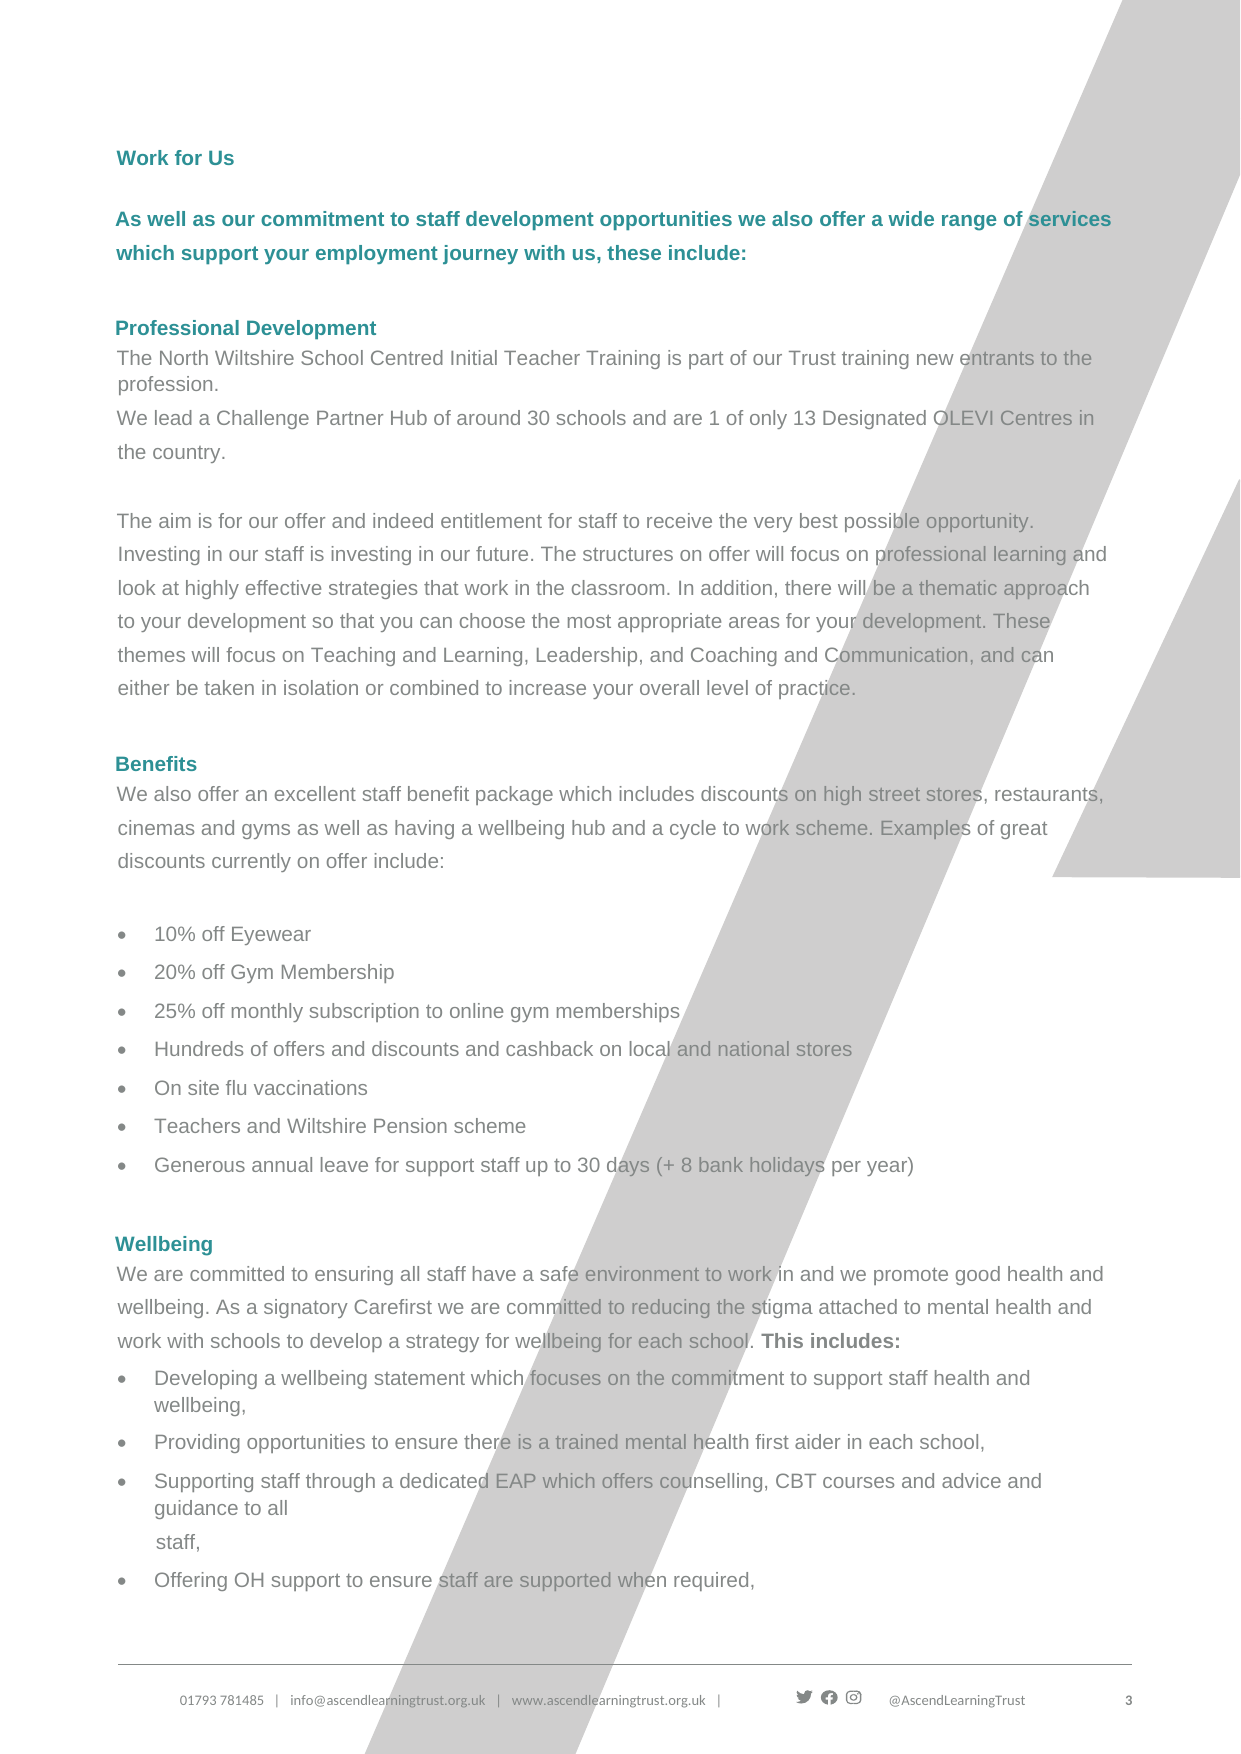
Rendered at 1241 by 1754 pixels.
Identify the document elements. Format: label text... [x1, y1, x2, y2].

subtitle Work for Us [116, 145, 1122, 169]
text As well as our commitment to staff development opportunities we also offer a wide range of services which support your employment journey with us, these include: [115, 207, 1119, 264]
text The North Wiltshire School Centred Initial Teacher Training is part of our Trust training new entrants to the profession. [116, 346, 1121, 396]
list Generous annual leave for support staff up to 30 days (+ 8 bank holidays per year) [116, 1152, 1121, 1178]
list 25% off monthly subscription to online gym memberships [116, 998, 1121, 1023]
text staff, [156, 1530, 1121, 1554]
list 20% off Gym Membership [116, 959, 1121, 985]
subtitle Benefits [115, 752, 1119, 776]
text We also offer an excellent staff benefit package which includes discounts on high street stores, restaurants, cinemas and gyms as well as having a wellbeing hub and a cycle to work scheme. Examples of great discounts currently on offer include: [116, 782, 1121, 873]
list Teachers and Wiltshire Pension scheme [116, 1114, 1121, 1139]
list Hundreds of offers and discounts and cashback on local and national stores [116, 1037, 1121, 1062]
list Supporting staff through a dedicated EAP which offers counselling, CBT courses and advice and guidance to all [116, 1468, 1121, 1520]
list Developing a wellbeing statement which focuses on the commitment to support staff health and wellbeing, [116, 1365, 1121, 1416]
list Providing opportunities to ensure there is a trained mental health first aider in each school, [116, 1429, 1121, 1455]
text We lead a Challenge Partner Hub of around 30 schools and are 1 of only 13 Designated OLEVI Centres in the country. [116, 406, 1121, 464]
text The aim is for our offer and indeed entitlement for staff to receive the very best possible opportunity. Investing in our staff is investing in our future. The structures on offer will focus on professional learning and look at highly effective strategies that work in the classroom. In addition, there will be a thematic approach to your development so that you can choose the most appropriate areas for your development. These themes will focus on Teaching and Learning, Leadership, and Coaching and Communication, and can either be taken in isolation or combined to increase your overall level of practice. [116, 508, 1112, 700]
text We are committed to ensuring all staff have a safe environment to work in and we promote good health and wellbeing. As a signatory Carefirst we are committed to reducing the stigma attached to mental health and work with schools to develop a strategy for wellbeing for each school. This includes: [116, 1261, 1121, 1352]
list 10% off Eyewear [116, 921, 1121, 946]
list On site flu vaccinations [116, 1075, 1121, 1101]
subtitle Professional Development [115, 316, 1119, 340]
subtitle Wellbeing [115, 1231, 1119, 1255]
list Offering OH support to ensure staff are supported when required, [116, 1567, 1121, 1592]
